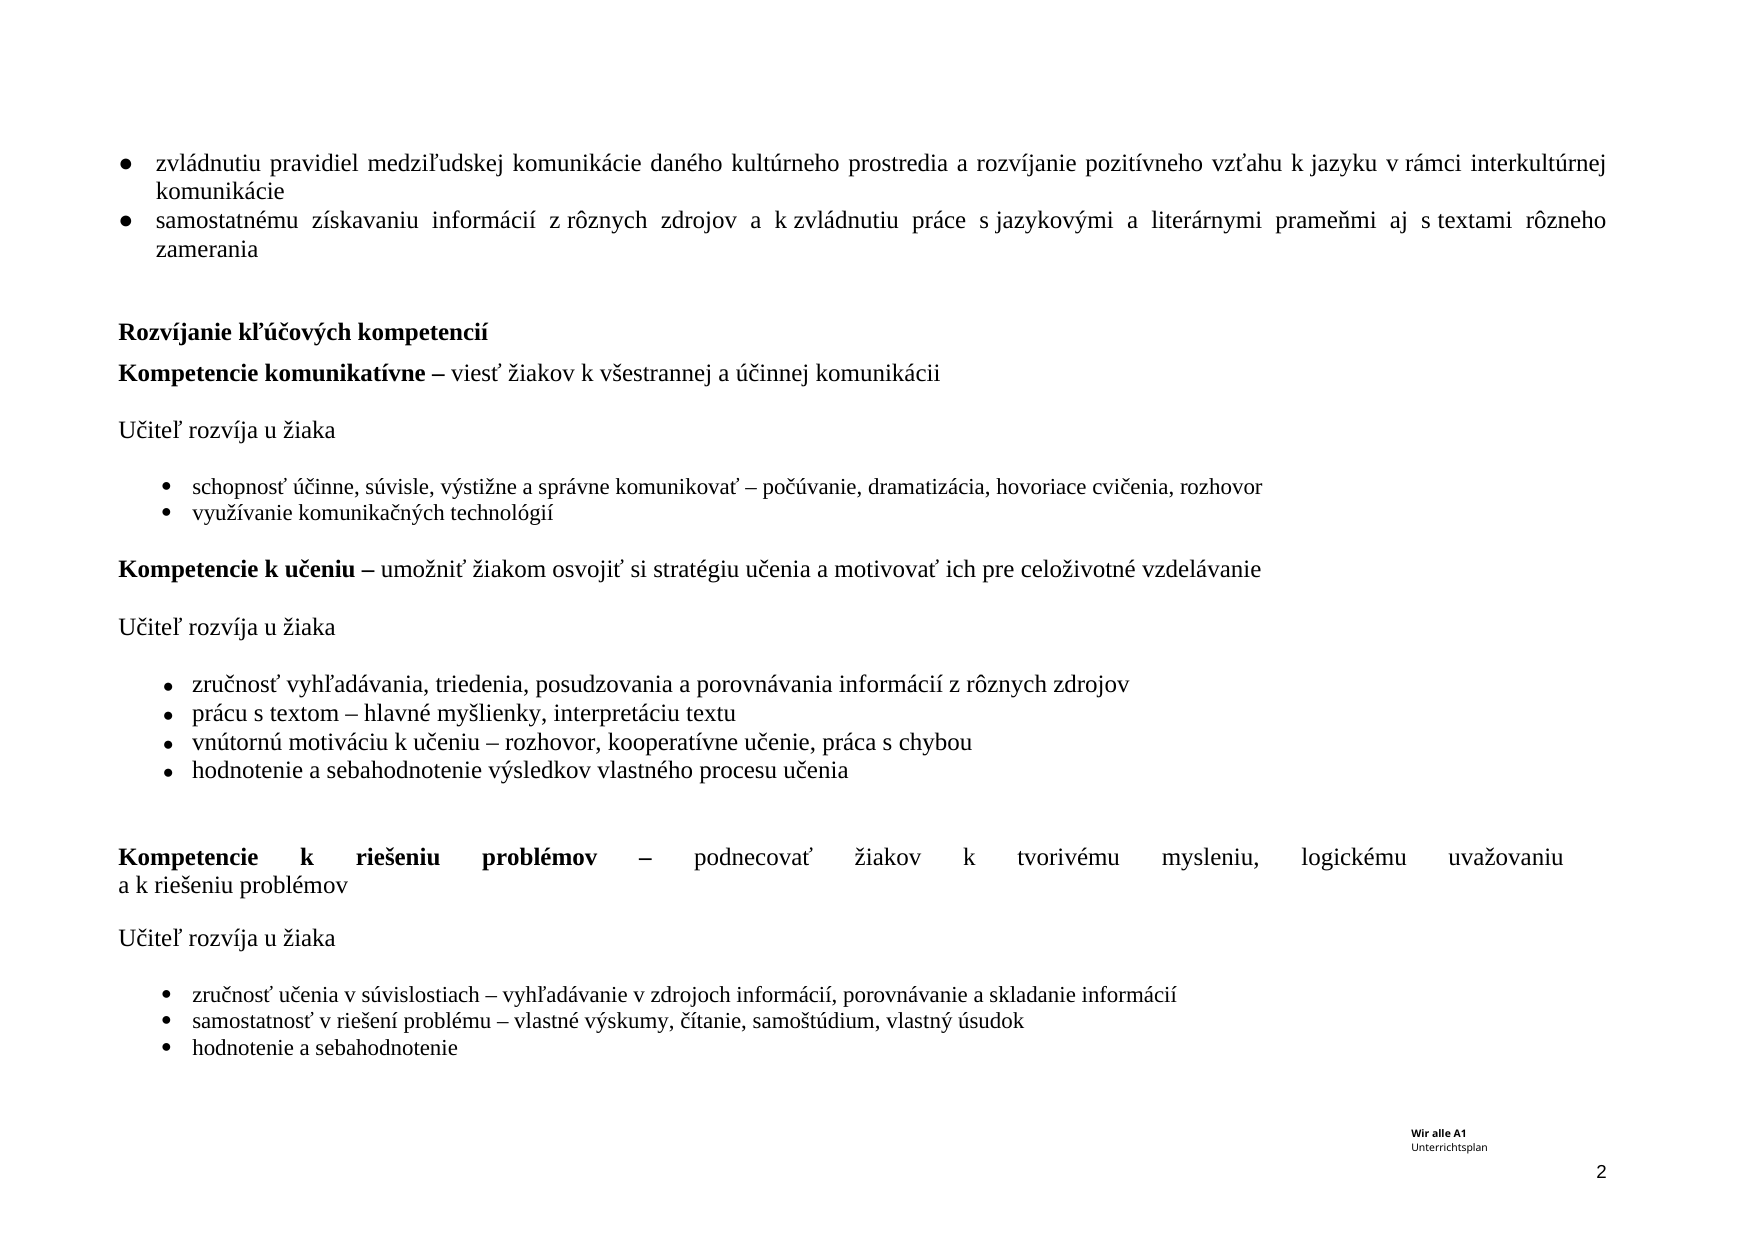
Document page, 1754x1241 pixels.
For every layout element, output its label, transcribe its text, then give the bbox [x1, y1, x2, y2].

text Rozvíjanie kľúčových kompetencií [118, 317, 1606, 345]
list zručnosť učenia v súvislostiach – vyhľadávanie v zdrojoch informácií, porovnávanie a skladanie informácií [162, 981, 1606, 1007]
list zručnosť vyhľadávania, triedenia, posudzovania a porovnávania informácií z rôznych zdrojov [162, 669, 1606, 698]
text Učiteľ rozvíja u žiaka [118, 612, 1606, 641]
list zvládnutiu pravidiel medziľudskej komunikácie daného kultúrneho prostredia a rozvíjanie pozitívneho vzťahu k jazyku v rámci interkultúrnej komunikácie [118, 148, 1606, 205]
text Učiteľ rozvíja u žiaka [118, 415, 1606, 444]
list hodnotenie a sebahodnotenie [162, 1033, 1606, 1060]
list prácu s textom – hlavné myšlienky, interpretáciu textu [162, 698, 1606, 727]
text Kompetencie komunikatívne – viesť žiakov k všestrannej a účinnej komunikácii [118, 358, 1606, 387]
list samostatnosť v riešení problému – vlastné výskumy, čítanie, samoštúdium, vlastný úsudok [162, 1007, 1606, 1033]
text Kompetencie k riešeniu problémov – podnecovať žiakov k tvorivému mysleniu, logickému uvažovaniu a k riešeniu problémov [118, 842, 1606, 899]
list vnútornú motiváciu k učeniu – rozhovor, kooperatívne učenie, práca s chybou [162, 727, 1606, 756]
list hodnotenie a sebahodnotenie výsledkov vlastného procesu učenia [162, 756, 1606, 784]
list schopnosť účinne, súvisle, výstižne a správne komunikovať – počúvanie, dramatizácia, hovoriace cvičenia, rozhovor [162, 473, 1606, 499]
list samostatnému získavaniu informácií z rôznych zdrojov a k zvládnutiu práce s jazykovými a literárnymi prameňmi aj s textami rôzneho zamerania [118, 205, 1606, 263]
text Učiteľ rozvíja u žiaka [118, 923, 1606, 952]
list využívanie komunikačných technológií [162, 499, 1606, 526]
text Kompetencie k učeniu – umožniť žiakom osvojiť si stratégiu učenia a motivovať ich pre celoživotné vzdelávanie [118, 554, 1606, 583]
